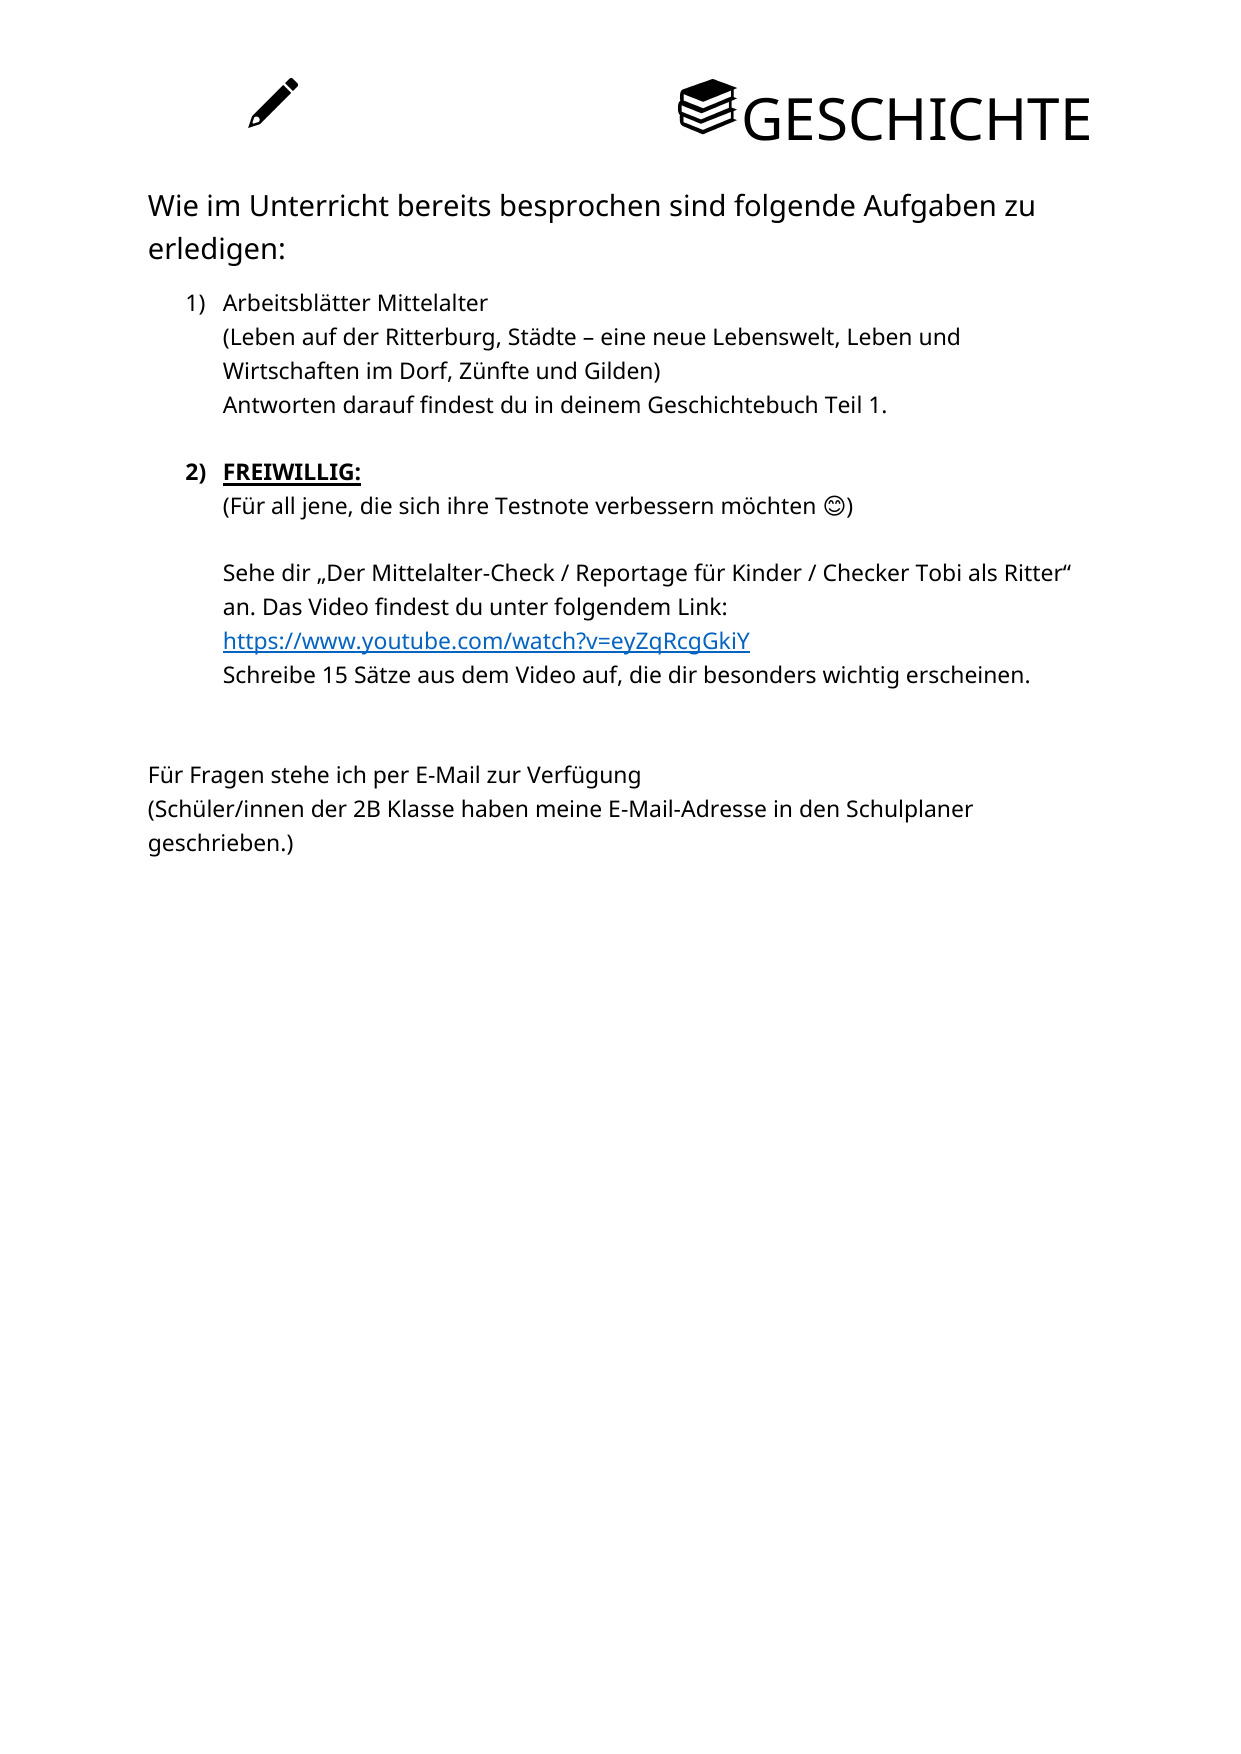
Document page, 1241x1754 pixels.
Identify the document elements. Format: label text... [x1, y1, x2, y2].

picture [243, 73, 301, 130]
picture [674, 73, 741, 140]
list Arbeitsblätter Mittelalter [185, 287, 1093, 319]
list Antworten darauf findest du in deinem Geschichtebuch Teil 1. [223, 389, 1093, 420]
list https://www.youtube.com/watch?v=eyZqRcgGkiY [223, 625, 1093, 656]
list Sehe dir „Der Mittelalter-Check / Reportage für Kinder / Checker Tobi als Ritter“ an. Das Video findest du unter folgendem Link: [223, 557, 1093, 622]
list (Für all jene, die sich ihre Testnote verbessern möchten ) [223, 490, 1093, 521]
list (Leben auf der Ritterburg, Städte – eine neue Lebenswelt, Leben und Wirtschaften im Dorf, Zünfte und Gilden) [223, 321, 1093, 386]
list FREIWILLIG: [185, 456, 1093, 487]
text Für Fragen stehe ich per E-Mail zur Verfügung (Schüler/innen der 2B Klasse haben meine E-Mail-Adresse in den Schulplaner geschrieben.) [148, 759, 1093, 858]
text Wie im Unterricht bereits besprochen sind folgende Aufgaben zu erledigen: [148, 185, 1093, 268]
list Schreibe 15 Sätze aus dem Video auf, die dir besonders wichtig erscheinen. [223, 659, 1093, 690]
